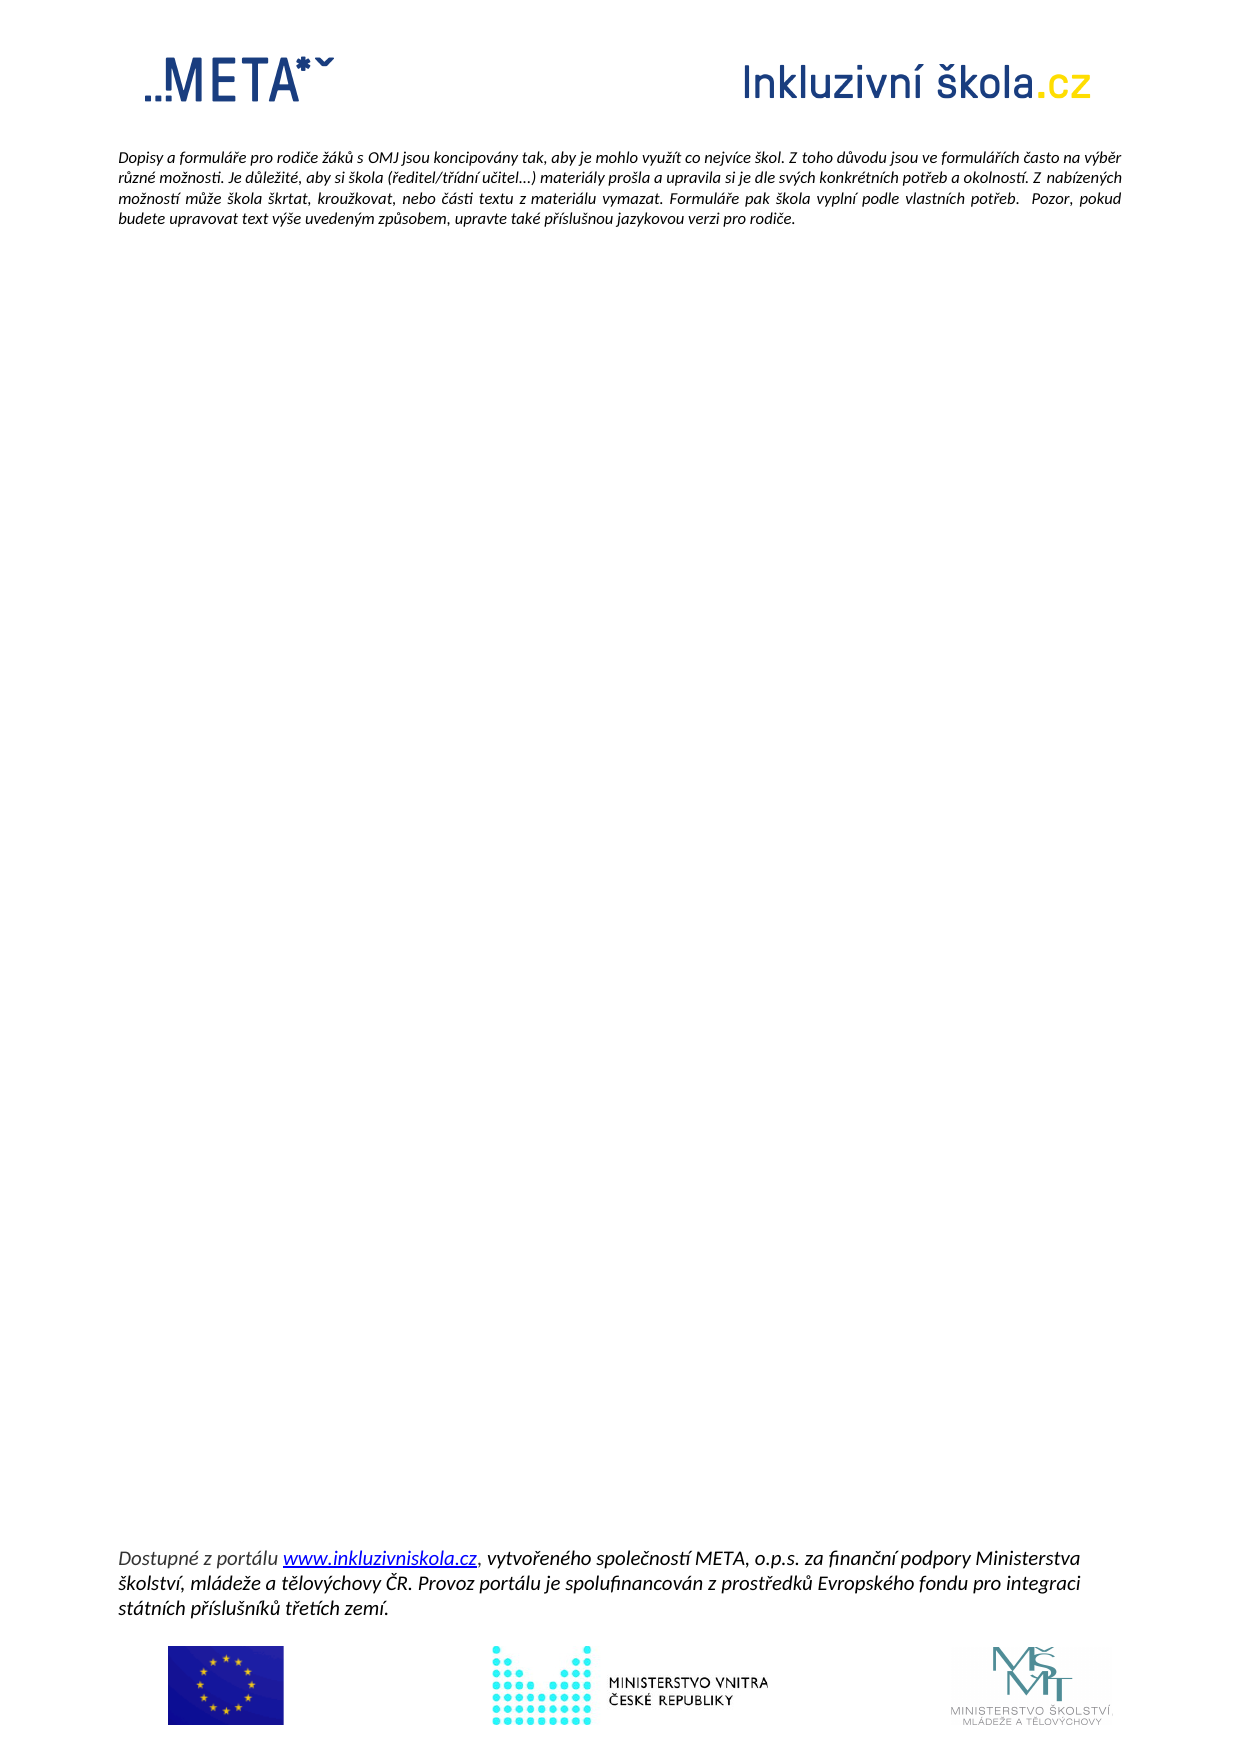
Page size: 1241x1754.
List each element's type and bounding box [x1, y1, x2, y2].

picture [712, 31, 1123, 132]
picture [118, 29, 361, 129]
picture [951, 1647, 1113, 1725]
picture [168, 1646, 284, 1725]
picture [492, 1646, 768, 1725]
